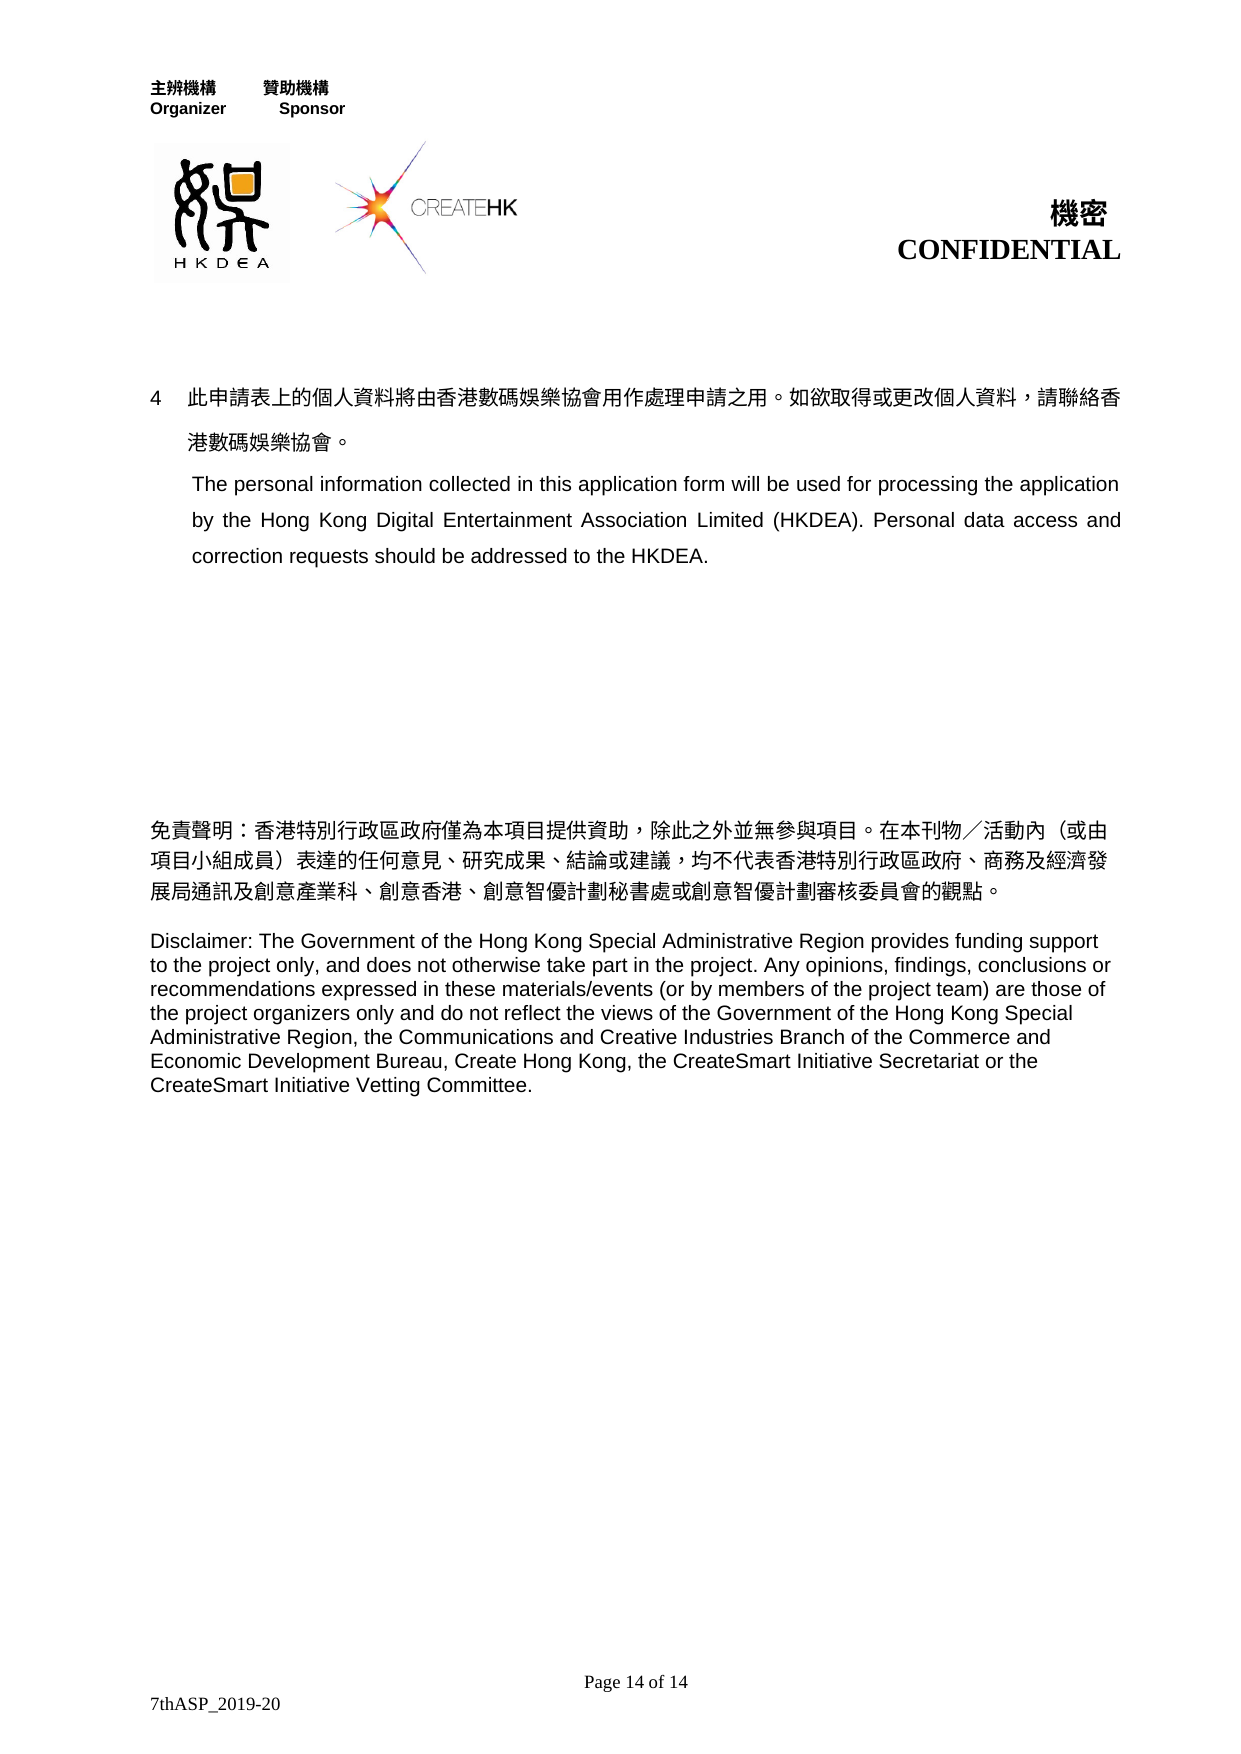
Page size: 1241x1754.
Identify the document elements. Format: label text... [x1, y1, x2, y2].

picture [317, 132, 525, 280]
list 此申請表上的個人資料將由香港數碼娛樂協會用作處理申請之用。如欲取得或更改個人資料，請聯絡香港數碼娛樂協會。 [150, 381, 1121, 457]
picture [152, 143, 290, 281]
text The personal information collected in this application form will be used for processing the application by the Hong Kong Digital Entertainment Association Limited (HKDEA). Personal data access and correction requests should be addressed to the HKDEA. [192, 472, 1121, 568]
text 免責聲明：香港特別行政區政府僅為本項目提供資助，除此之外並無參與項目。在本刊物／活動內（或由項目小組成員）表達的任何意見、研究成果、結論或建議，均不代表香港特別行政區政府、商務及經濟發展局通訊及創意產業科、創意香港、創意智優計劃秘書處或創意智優計劃審核委員會的觀點。 Disclaimer: The Government of the Hong Kong Special Administrative Region provides funding support to the project only, and does not otherwise take part in the project. Any opinions, findings, conclusions or recommendations expressed in these materials/events (or by members of the project team) are those of the project organizers only and do not reflect the views of the Government of the Hong Kong Special Administrative Region, the Communications and Creative Industries Branch of the Commerce and Economic Development Bureau, Create Hong Kong, the CreateSmart Initiative Secretariat or the CreateSmart Initiative Vetting Committee. [150, 814, 1121, 1097]
